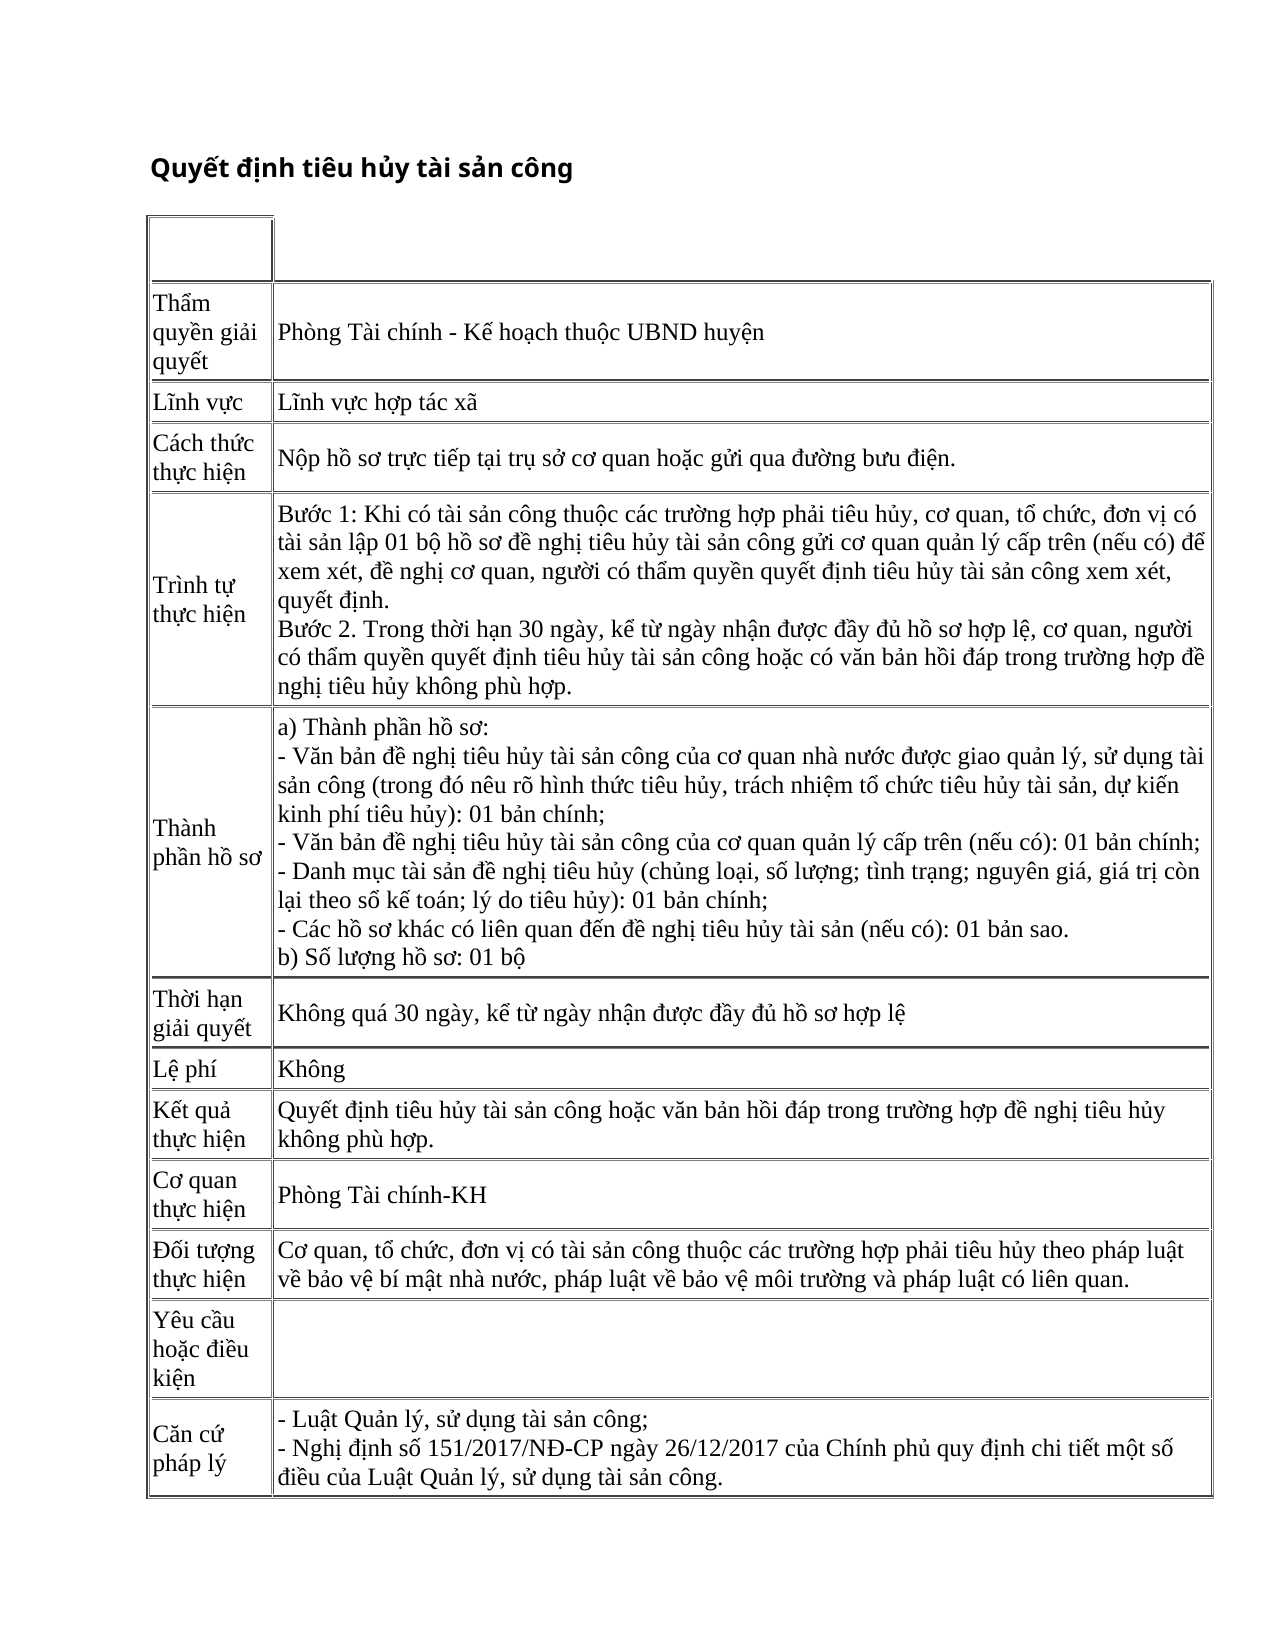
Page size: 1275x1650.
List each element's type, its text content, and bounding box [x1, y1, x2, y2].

table_cell Phòng Tài chính-KH [274, 1158, 1211, 1228]
table_cell Không [274, 1046, 1211, 1087]
table_cell Nộp hồ sơ trực tiếp tại trụ sở cơ quan hoặc gửi qua đường bưu điện. [273, 421, 1212, 491]
table_cell a) Thành phần hồ sơ: - Văn bản đề nghị tiêu hủy tài sản công của cơ quan nhà nước được giao quản lý, sử dụng tài sản công (trong đó nêu rõ hình thức tiêu hủy, trách nhiệm tổ chức tiêu hủy tài sản, dự kiến kinh phí tiêu hủy): 01 bản chính; - Văn bản đề nghị tiêu hủy tài sản công của cơ quan quản lý cấp trên (nếu có): 01 bản chính; - Danh mục tài sản đề nghị tiêu hủy (chủng loại, số lượng; tình trạng; nguyên giá, giá trị còn lại theo sổ kế toán; lý do tiêu hủy): 01 bản chính; - Các hồ sơ khác có liên quan đến đề nghị tiêu hủy tài sản (nếu có): 01 bản sao. b) Số lượng hồ sơ: 01 bộ [274, 705, 1211, 976]
table_cell Trình tự thực hiện [148, 491, 273, 704]
table_cell Lệ phí [150, 1046, 271, 1087]
table_cell Quyết định tiêu hủy tài sản công hoặc văn bản hồi đáp trong trường hợp đề nghị tiêu hủy không phù hợp. [274, 1088, 1211, 1157]
table_cell Căn cứ pháp lý [148, 1397, 273, 1495]
table_cell Đối tượng thực hiện [148, 1228, 273, 1298]
table_cell Không quá 30 ngày, kể từ ngày nhận được đầy đủ hồ sơ hợp lệ [274, 976, 1211, 1046]
table_cell Yêu cầu hoặc điều kiện [148, 1298, 273, 1397]
table_cell Cơ quan thực hiện [150, 1158, 271, 1228]
table_cell Phòng Tài chính - Kế hoạch thuộc UBND huyện [273, 280, 1212, 379]
table_header [150, 218, 273, 280]
table_cell Bước 1: Khi có tài sản công thuộc các trường hợp phải tiêu hủy, cơ quan, tổ chức, đơn vị có tài sản lập 01 bộ hồ sơ đề nghị tiêu hủy tài sản công gửi cơ quan quản lý cấp trên (nếu có) để xem xét, đề nghị cơ quan, người có thẩm quyền quyết định tiêu hủy tài sản công xem xét, quyết định. Bước 2. Trong thời hạn 30 ngày, kể từ ngày nhận được đầy đủ hồ sơ hợp lệ, cơ quan, người có thẩm quyền quyết định tiêu hủy tài sản công hoặc có văn bản hồi đáp trong trường hợp đề nghị tiêu hủy không phù hợp. [273, 491, 1212, 704]
table_cell Thành phần hồ sơ [150, 705, 271, 976]
table_cell Lĩnh vực hợp tác xã [274, 379, 1211, 421]
table_cell - Luật Quản lý, sử dụng tài sản công; - Nghị định số 151/2017/NĐ-CP ngày 26/12/2017 của Chính phủ quy định chi tiết một số điều của Luật Quản lý, sử dụng tài sản công. [273, 1397, 1212, 1495]
table_cell Lĩnh vực [150, 379, 271, 421]
table_cell Thẩm quyền giải quyết [150, 280, 271, 379]
text Quyết định tiêu hủy tài sản công [150, 150, 1125, 186]
table_cell Cách thức thực hiện [148, 421, 273, 491]
table_cell [273, 1298, 1212, 1397]
table_cell Cơ quan, tổ chức, đơn vị có tài sản công thuộc các trường hợp phải tiêu hủy theo pháp luật về bảo vệ bí mật nhà nước, pháp luật về bảo vệ môi trường và pháp luật có liên quan. [273, 1228, 1212, 1298]
table_cell Kết quả thực hiện [150, 1088, 271, 1157]
table_cell Thời hạn giải quyết [150, 976, 271, 1046]
